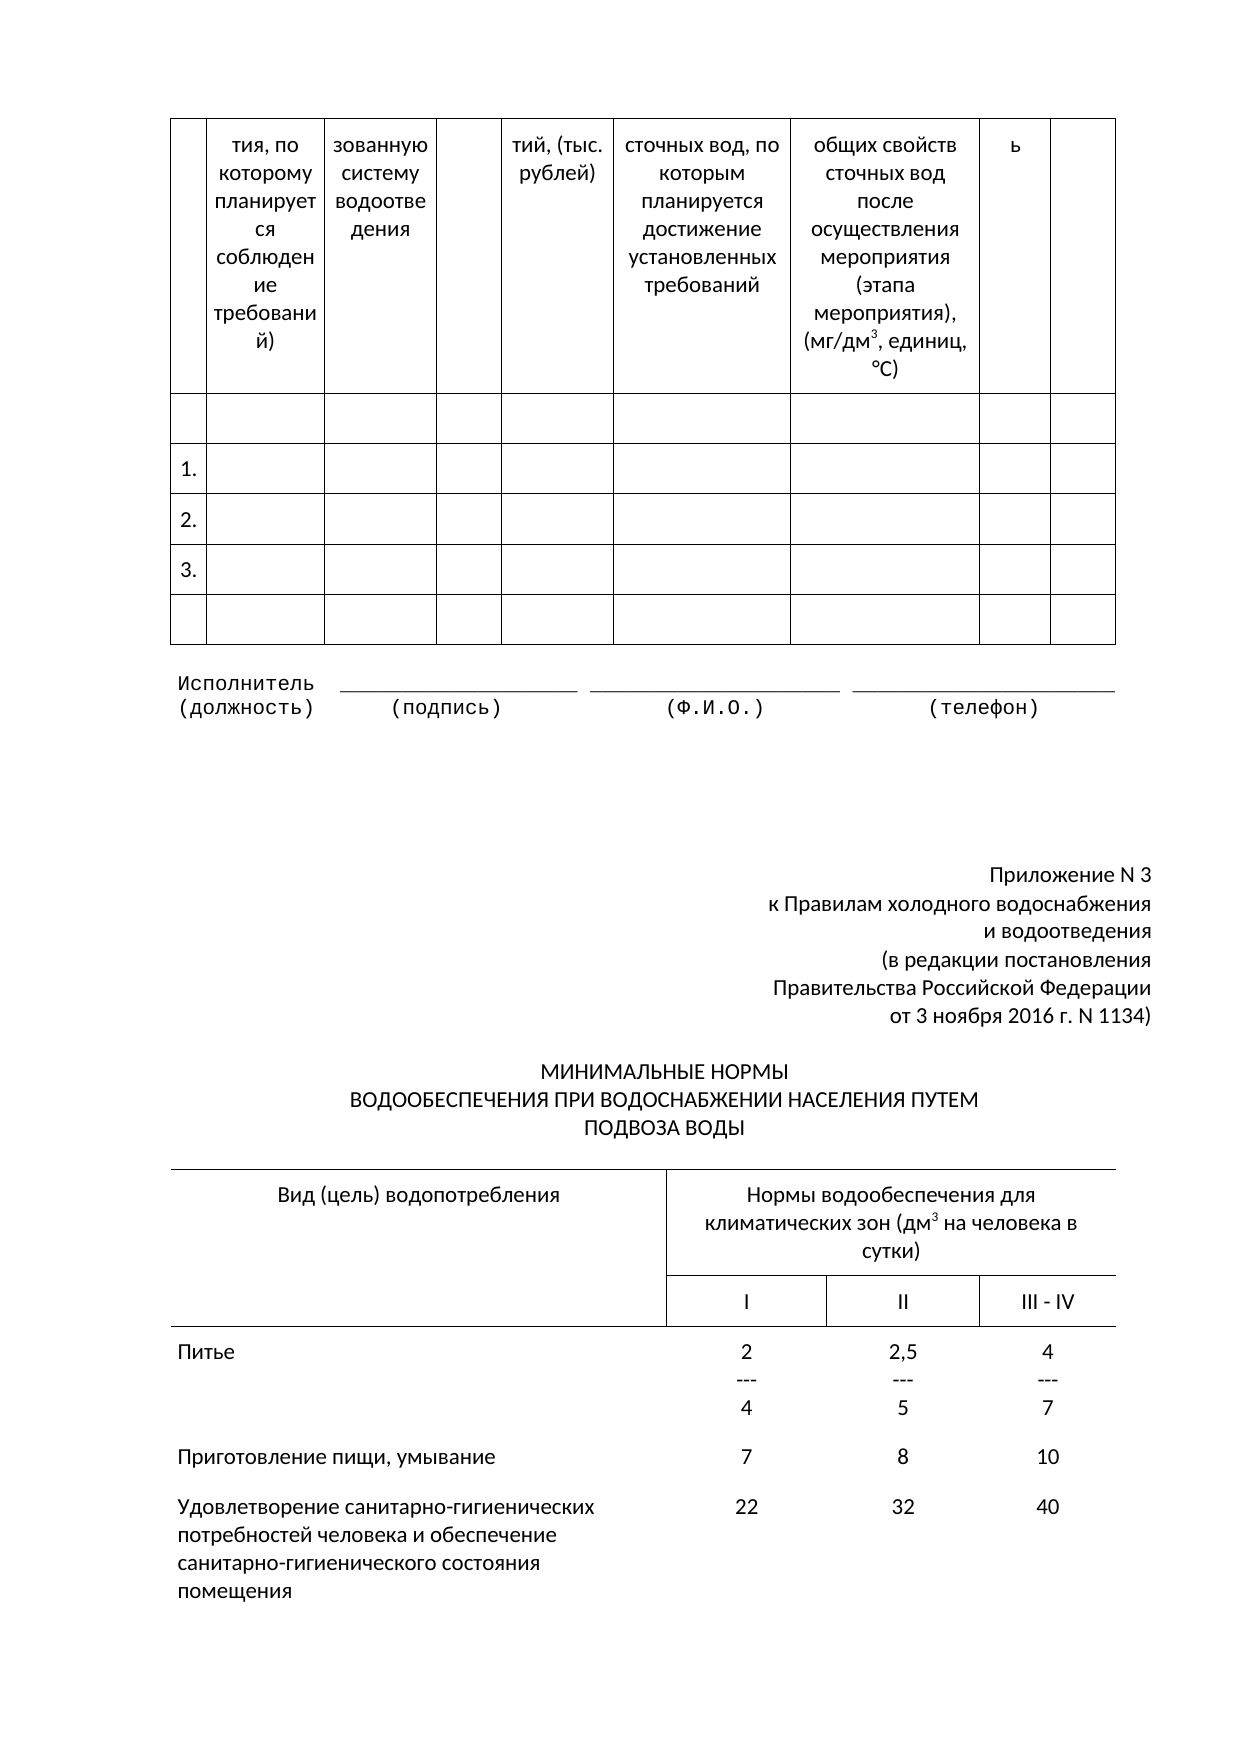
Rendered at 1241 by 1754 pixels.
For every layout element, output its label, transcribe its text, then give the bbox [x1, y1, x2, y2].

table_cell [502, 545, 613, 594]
text (должность) (подпись) (Ф.И.О.) (телефон) [177, 697, 1152, 721]
text ВОДООБЕСПЕЧЕНИЯ ПРИ ВОДОСНАБЖЕНИИ НАСЕЛЕНИЯ ПУТЕМ [177, 1085, 1152, 1113]
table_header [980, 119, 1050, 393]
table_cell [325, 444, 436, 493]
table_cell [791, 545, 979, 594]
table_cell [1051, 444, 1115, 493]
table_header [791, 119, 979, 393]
text от 3 ноября 2016 г. N 1134) [177, 1001, 1152, 1029]
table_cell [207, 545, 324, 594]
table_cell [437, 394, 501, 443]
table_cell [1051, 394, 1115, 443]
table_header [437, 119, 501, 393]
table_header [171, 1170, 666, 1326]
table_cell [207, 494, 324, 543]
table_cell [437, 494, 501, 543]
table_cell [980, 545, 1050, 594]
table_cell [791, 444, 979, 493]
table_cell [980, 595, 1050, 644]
text Приложение N 3 [177, 861, 1152, 889]
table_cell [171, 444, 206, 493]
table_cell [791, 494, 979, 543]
text Исполнитель ___________________ ____________________ _____________________ [177, 673, 1152, 697]
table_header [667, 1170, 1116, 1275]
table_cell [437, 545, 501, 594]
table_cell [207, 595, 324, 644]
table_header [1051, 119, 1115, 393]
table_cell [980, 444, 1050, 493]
text к Правилам холодного водоснабжения [177, 889, 1152, 917]
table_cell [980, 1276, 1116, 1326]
text (в редакции постановления [177, 945, 1152, 973]
text МИНИМАЛЬНЫЕ НОРМЫ [177, 1057, 1152, 1085]
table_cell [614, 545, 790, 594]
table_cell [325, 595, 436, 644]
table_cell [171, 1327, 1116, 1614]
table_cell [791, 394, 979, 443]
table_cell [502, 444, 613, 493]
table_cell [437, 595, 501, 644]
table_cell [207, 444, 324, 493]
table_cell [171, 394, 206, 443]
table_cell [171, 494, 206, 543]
text Правительства Российской Федерации [177, 973, 1152, 1001]
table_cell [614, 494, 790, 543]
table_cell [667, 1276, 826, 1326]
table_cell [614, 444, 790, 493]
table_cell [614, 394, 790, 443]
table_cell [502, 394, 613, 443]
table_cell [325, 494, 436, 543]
text ПОДВОЗА ВОДЫ [177, 1113, 1152, 1141]
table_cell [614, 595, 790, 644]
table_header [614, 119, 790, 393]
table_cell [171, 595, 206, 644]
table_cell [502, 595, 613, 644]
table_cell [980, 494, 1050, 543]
text и водоотведения [177, 917, 1152, 945]
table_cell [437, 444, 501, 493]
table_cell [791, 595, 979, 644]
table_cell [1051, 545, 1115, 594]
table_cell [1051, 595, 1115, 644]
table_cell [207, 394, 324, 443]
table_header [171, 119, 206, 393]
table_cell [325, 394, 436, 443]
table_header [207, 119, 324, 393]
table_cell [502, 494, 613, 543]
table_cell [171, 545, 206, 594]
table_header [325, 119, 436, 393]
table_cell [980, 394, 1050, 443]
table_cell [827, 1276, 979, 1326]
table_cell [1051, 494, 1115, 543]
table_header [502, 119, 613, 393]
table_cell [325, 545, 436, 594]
